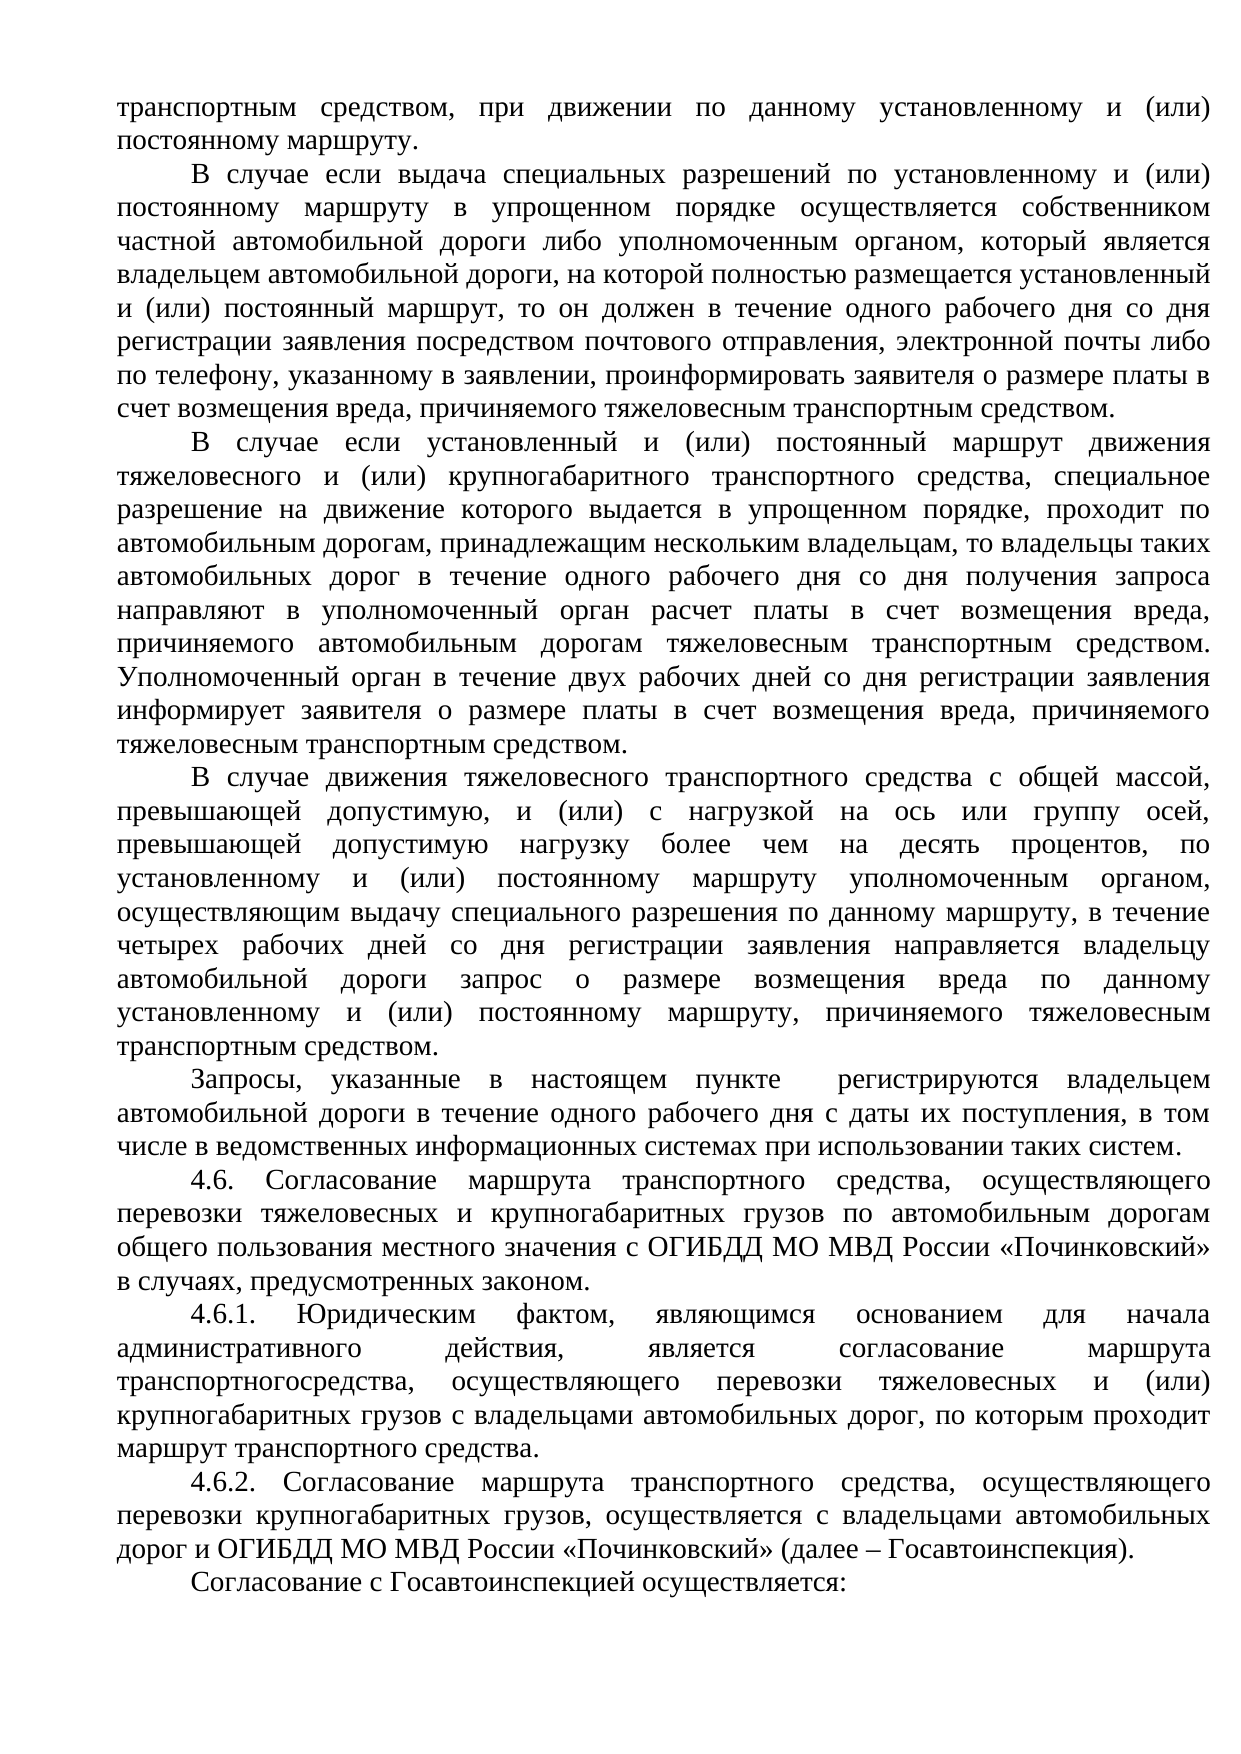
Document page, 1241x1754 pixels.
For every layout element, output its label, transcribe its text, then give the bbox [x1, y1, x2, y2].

text В случае движения тяжеловесного транспортного средства с общей массой, превышающей допустимую, и (или) с нагрузкой на ось или группу осей, превышающей допустимую нагрузку более чем на десять процентов, по установленному и (или) постоянному маршруту уполномоченным органом, осуществляющим выдачу специального разрешения по данному маршруту, в течение четырех рабочих дней со дня регистрации заявления направляется владельцу автомобильной дороги запрос о размере возмещения вреда по данному установленному и (или) постоянному маршруту, причиняемого тяжеловесным транспортным средством. [117, 759, 1211, 1061]
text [117, 89, 1211, 156]
text В случае если установленный и (или) постоянный маршрут движения тяжеловесного и (или) крупногабаритного транспортного средства, специальное разрешение на движение которого выдается в упрощенном порядке, проходит по автомобильным дорогам, принадлежащим нескольким владельцам, то владельцы таких автомобильных дорог в течение одного рабочего дня со дня получения запроса направляют в уполномоченный орган расчет платы в счет возмещения вреда, причиняемого автомобильным дорогам тяжеловесным транспортным средством. Уполномоченный орган в течение двух рабочих дней со дня регистрации заявления информирует заявителя о размере платы в счет возмещения вреда, причиняемого тяжеловесным транспортным средством. [117, 424, 1211, 759]
text В случае если выдача специальных разрешений по установленному и (или) постоянному маршруту в упрощенном порядке осуществляется собственником частной автомобильной дороги либо уполномоченным органом, который является владельцем автомобильной дороги, на которой полностью размещается установленный и (или) постоянный маршрут, то он должен в течение одного рабочего дня со дня регистрации заявления посредством почтового отправления, электронной почты либо по телефону, указанному в заявлении, проинформировать заявителя о размере платы в счет возмещения вреда, причиняемого тяжеловесным транспортным средством. [117, 156, 1211, 424]
text 4.6. Согласование маршрута транспортного средства, осуществляющего перевозки тяжеловесных и крупногабаритных грузов по автомобильным дорогам общего пользования местного значения с ОГИБДД МО МВД России «Починковский» в случаях, предусмотренных законом. [117, 1162, 1211, 1296]
text 4.6.1. Юридическим фактом, являющимся основанием для начала административного действия, является согласование маршрута транспортногосредства, осуществляющего перевозки тяжеловесных и (или) крупногабаритных грузов с владельцами автомобильных дорог, по которым проходит маршрут транспортного средства. [117, 1296, 1211, 1464]
text Согласование с Госавтоинспекцией осуществляется: [117, 1564, 1211, 1598]
text 4.6.2. Согласование маршрута транспортного средства, осуществляющего перевозки крупногабаритных грузов, осуществляется с владельцами автомобильных дорог и ОГИБДД МО МВД России «Починковский» (далее – Госавтоинспекция). [117, 1464, 1211, 1564]
text Запросы, указанные в настоящем пункте регистрируются владельцем автомобильной дороги в течение одного рабочего дня с даты их поступления, в том числе в ведомственных информационных системах при использовании таких систем. [117, 1061, 1211, 1162]
